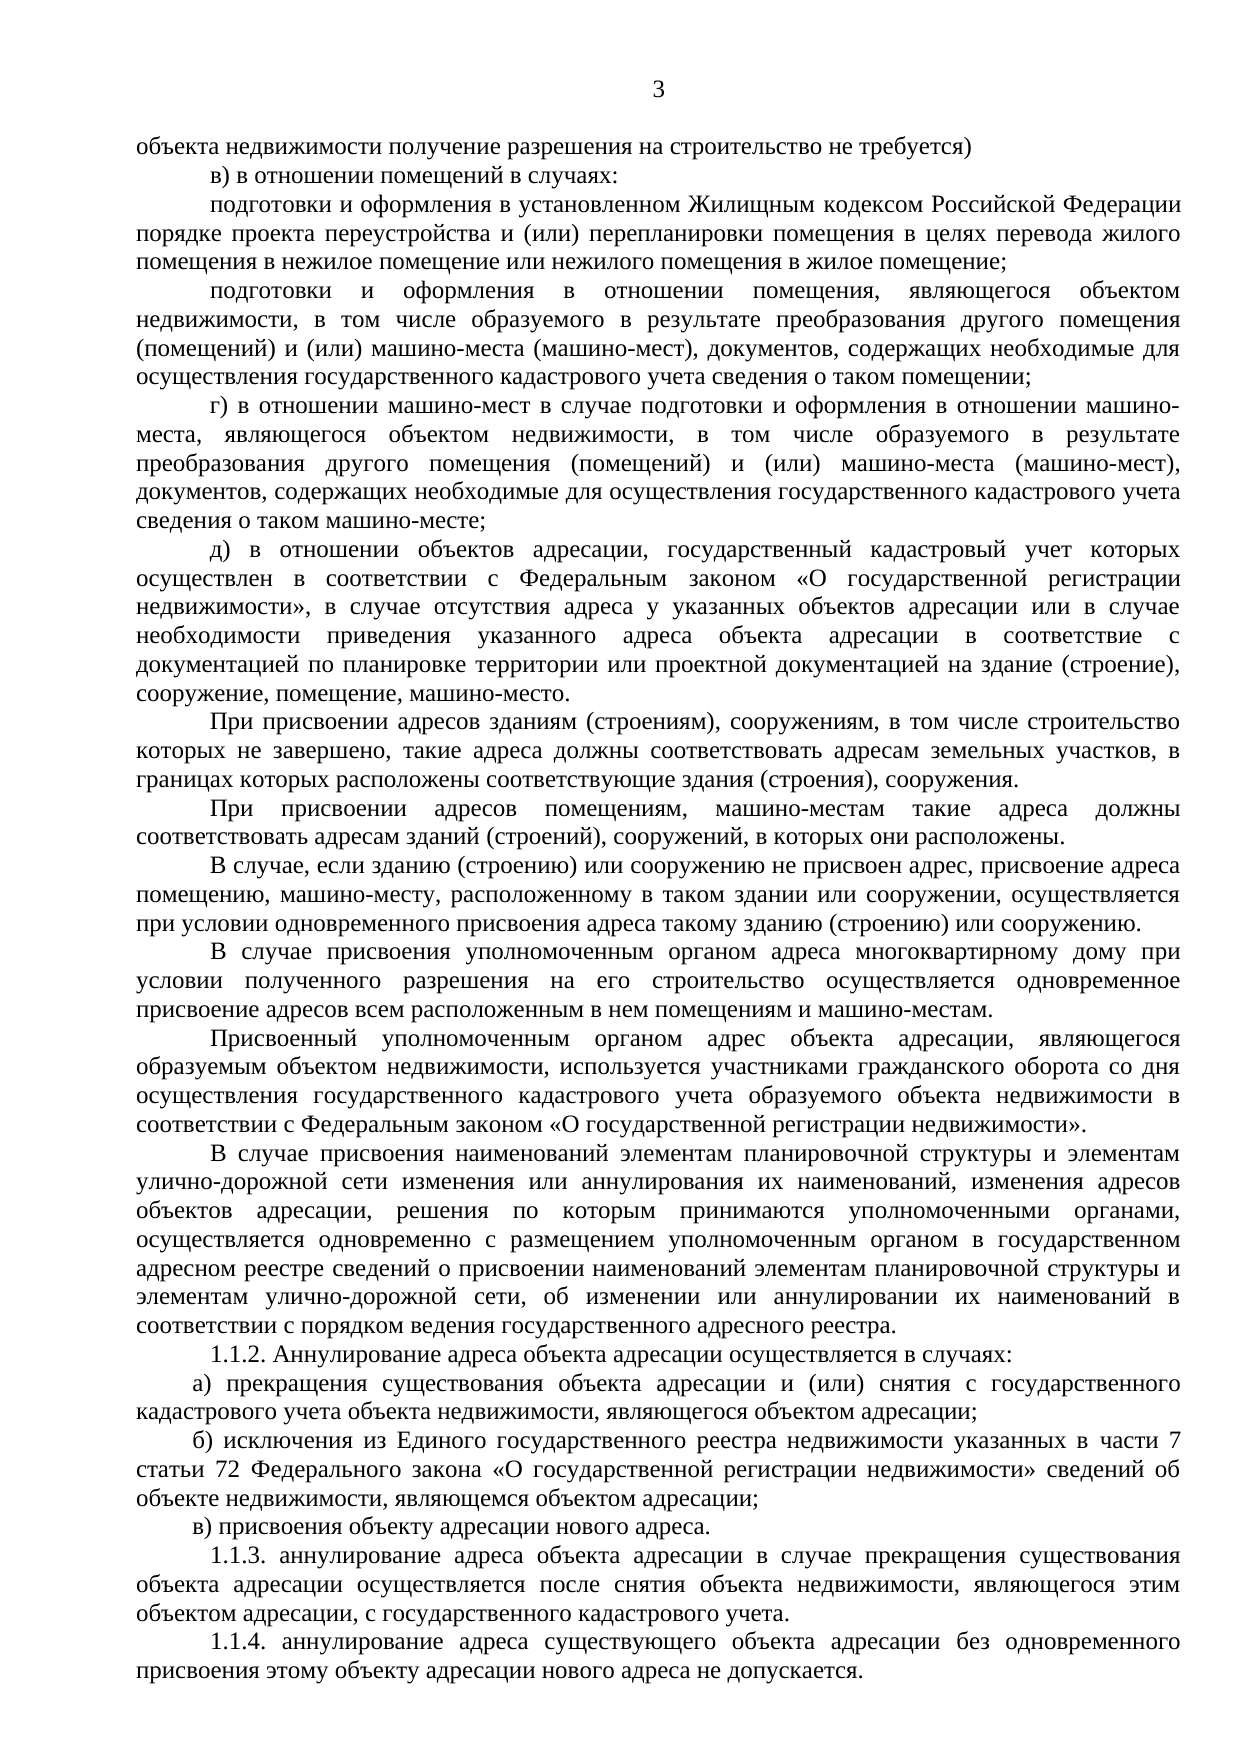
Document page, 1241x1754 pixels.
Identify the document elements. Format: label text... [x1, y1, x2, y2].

text б) исключения из Единого государственного реестра недвижимости указанных в части 7 статьи 72 Федерального закона «О государственной регистрации недвижимости» сведений об объекте недвижимости, являющемся объектом адресации; [136, 1425, 1181, 1511]
text Присвоенный уполномоченным органом адрес объекта адресации, являющегося образуемым объектом недвижимости, используется участниками гражданского оборота со дня осуществления государственного кадастрового учета образуемого объекта недвижимости в соответствии с Федеральным законом «О государственной регистрации недвижимости». [136, 1023, 1181, 1138]
text а) прекращения существования объекта адресации и (или) снятия с государственного кадастрового учета объекта недвижимости, являющегося объектом адресации; [136, 1368, 1181, 1425]
text подготовки и оформления в установленном Жилищным кодексом Российской Федерации порядке проекта переустройства и (или) перепланировки помещения в целях перевода жилого помещения в нежилое помещение или нежилого помещения в жилое помещение; [136, 189, 1181, 275]
text В случае присвоения наименований элементам планировочной структуры и элементам улично-дорожной сети изменения или аннулирования их наименований, изменения адресов объектов адресации, решения по которым принимаются уполномоченными органами, осуществляется одновременно с размещением уполномоченным органом в государственном адресном реестре сведений о присвоении наименований элементам планировочной структуры и элементам улично-дорожной сети, об изменении или аннулировании их наименований в соответствии с порядком ведения государственного адресного реестра. [136, 1138, 1181, 1339]
text подготовки и оформления в отношении помещения, являющегося объектом недвижимости, в том числе образуемого в результате преобразования другого помещения (помещений) и (или) машино-места (машино-мест), документов, содержащих необходимые для осуществления государственного кадастрового учета сведения о таком помещении; [136, 275, 1181, 390]
text При присвоении адресов зданиям (строениям), сооружениям, в том числе строительство которых не завершено, такие адреса должны соответствовать адресам земельных участков, в границах которых расположены соответствующие здания (строения), сооружения. [136, 706, 1181, 793]
text 1.1.3. аннулирование адреса объекта адресации в случае прекращения существования объекта адресации осуществляется после снятия объекта недвижимости, являющегося этим объектом адресации, с государственного кадастрового учета. [136, 1540, 1181, 1626]
text При присвоении адресов помещениям, машино-местам такие адреса должны соответствовать адресам зданий (строений), сооружений, в которых они расположены. [136, 793, 1181, 850]
text 1.1.4. аннулирование адреса существующего объекта адресации без одновременного присвоения этому объекту адресации нового адреса не допускается. [136, 1626, 1181, 1684]
text в) в отношении помещений в случаях: [136, 160, 1181, 189]
text 1.1.2. Аннулирование адреса объекта адресации осуществляется в случаях: [136, 1339, 1181, 1368]
text в) присвоения объекту адресации нового адреса. [136, 1511, 1181, 1540]
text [136, 131, 1181, 160]
text г) в отношении машино-мест в случае подготовки и оформления в отношении машино-места, являющегося объектом недвижимости, в том числе образуемого в результате преобразования другого помещения (помещений) и (или) машино-места (машино-мест), документов, содержащих необходимые для осуществления государственного кадастрового учета сведения о таком машино-месте; [136, 390, 1181, 534]
text В случае присвоения уполномоченным органом адреса многоквартирному дому при условии полученного разрешения на его строительство осуществляется одновременное присвоение адресов всем расположенным в нем помещениям и машино-местам. [136, 936, 1181, 1023]
text В случае, если зданию (строению) или сооружению не присвоен адрес, присвоение адреса помещению, машино-месту, расположенному в таком здании или сооружении, осуществляется при условии одновременного присвоения адреса такому зданию (строению) или сооружению. [136, 850, 1181, 936]
text д) в отношении объектов адресации, государственный кадастровый учет которых осуществлен в соответствии с Федеральным законом «О государственной регистрации недвижимости», в случае отсутствия адреса у указанных объектов адресации или в случае необходимости приведения указанного адреса объекта адресации в соответствие с документацией по планировке территории или проектной документацией на здание (строение), сооружение, помещение, машино-место. [136, 534, 1181, 706]
